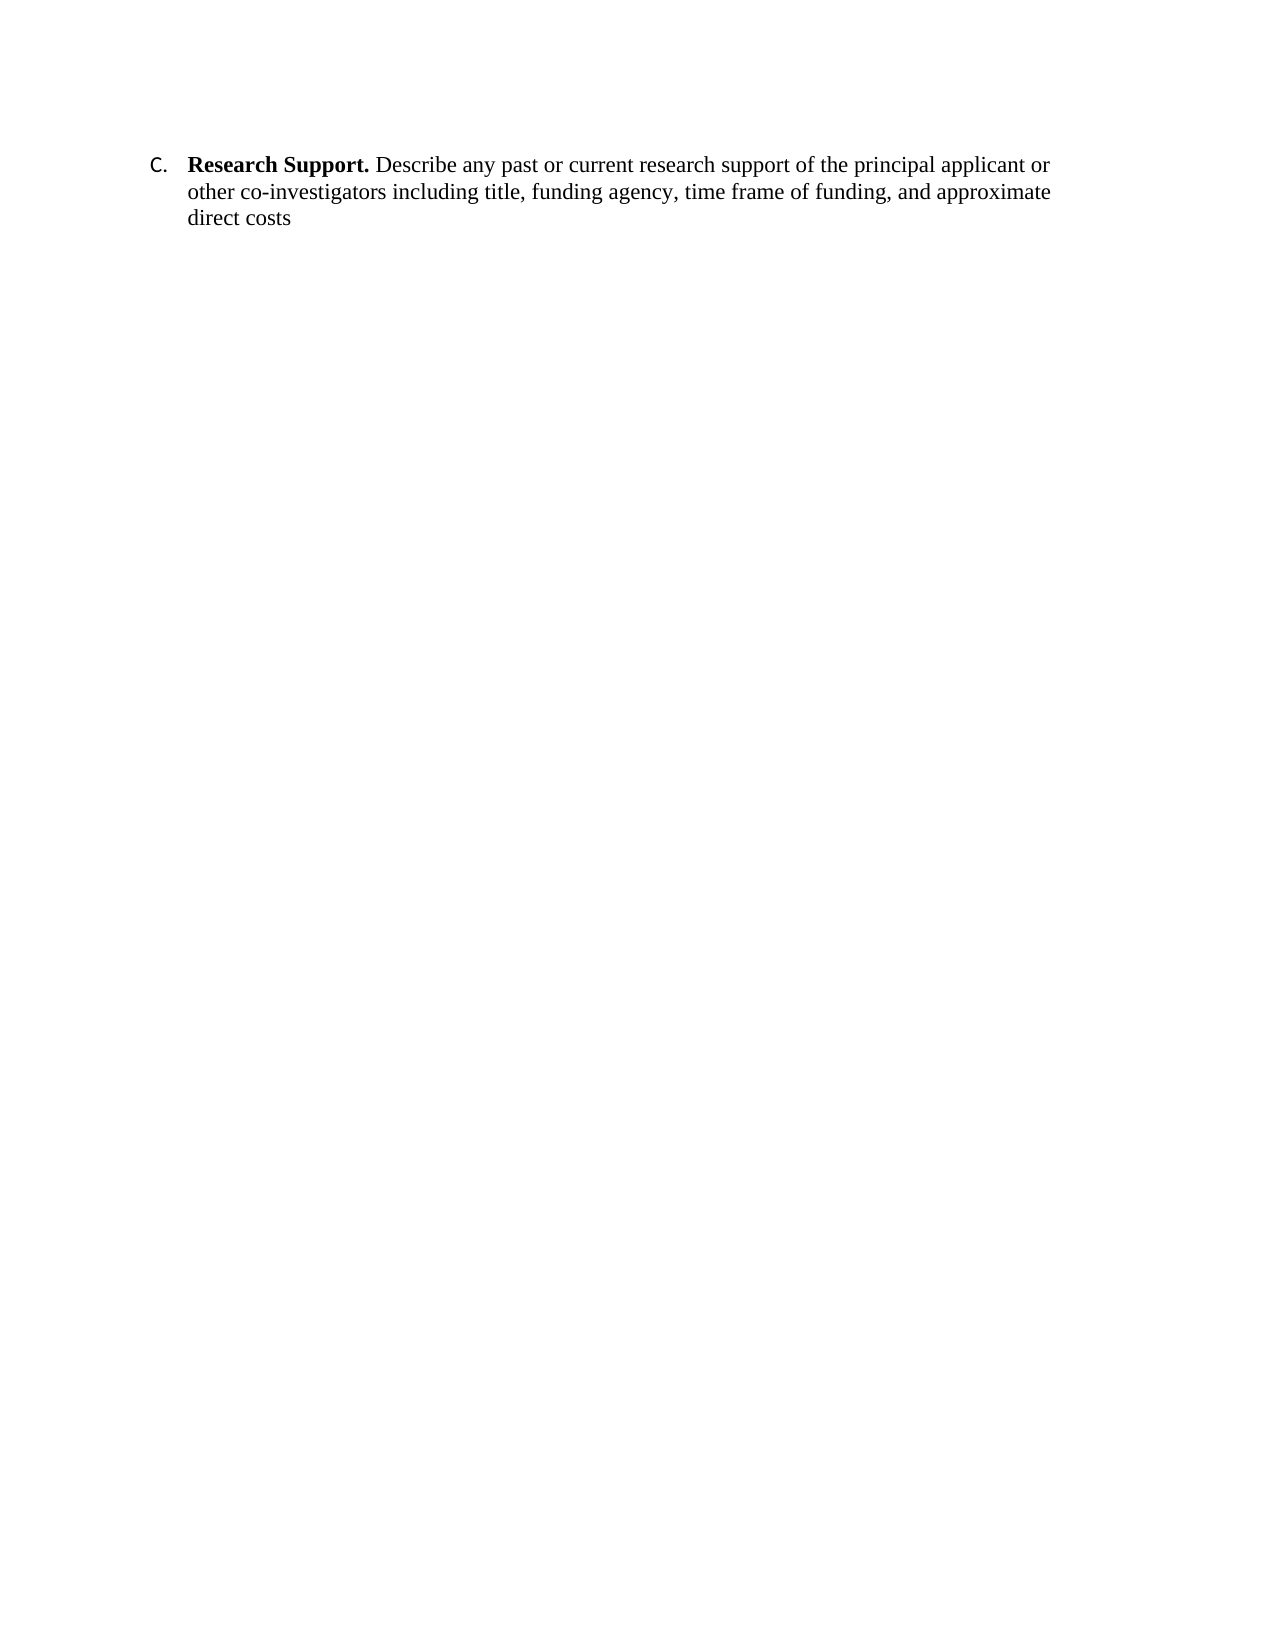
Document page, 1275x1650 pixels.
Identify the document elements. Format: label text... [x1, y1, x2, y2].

list Research Support. Describe any past or current research support of the principal applicant or other co-investigators including title, funding agency, time frame of funding, and approximate direct costs [150, 150, 1098, 231]
